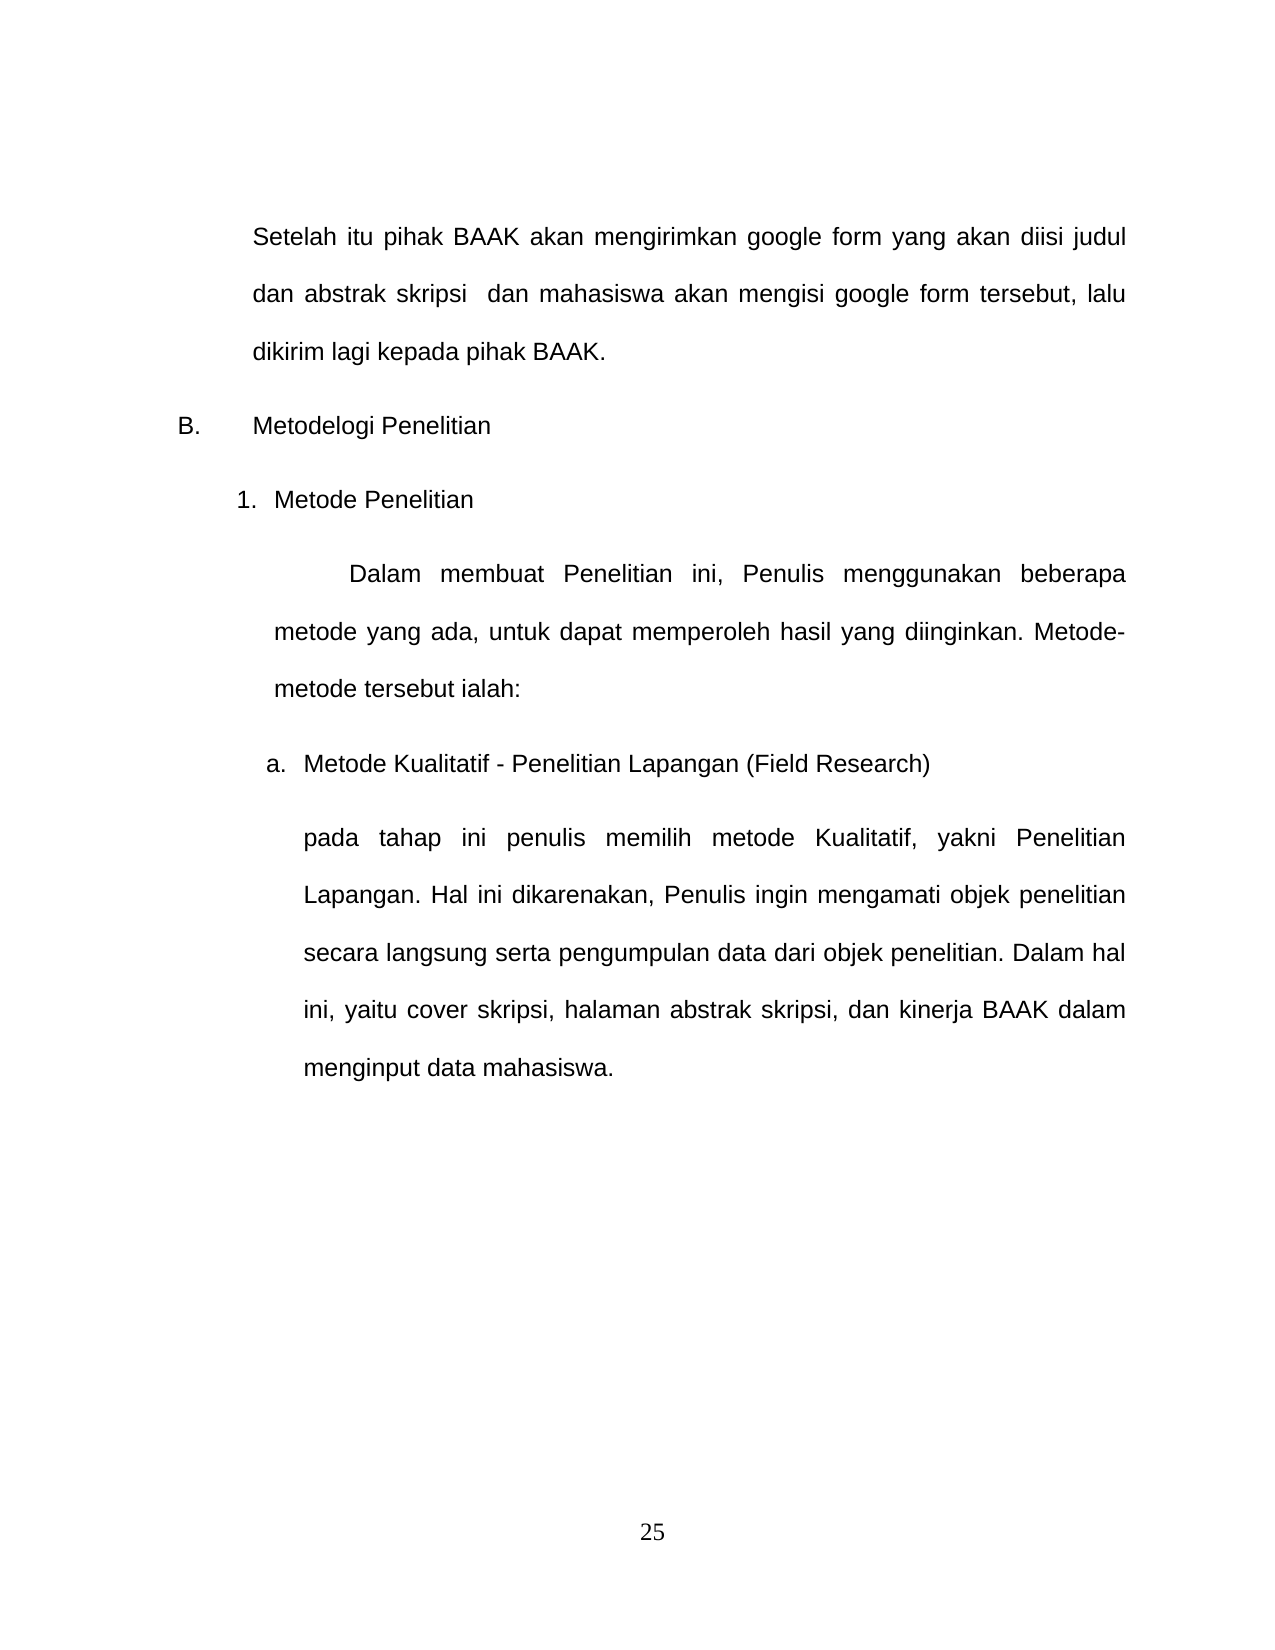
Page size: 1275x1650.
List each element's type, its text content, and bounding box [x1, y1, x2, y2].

subtitle Metodelogi Penelitian [177, 411, 1127, 440]
text pada tahap ini penulis memilih metode Kualitatif, yakni Penelitian Lapangan. Hal ini dikarenakan, Penulis ingin mengamati objek penelitian secara langsung serta pengumpulan data dari objek penelitian. Dalam hal ini, yaitu cover skripsi, halaman abstrak skripsi, dan kinerja BAAK dalam menginput data mahasiswa. [303, 823, 1127, 1081]
text Dalam membuat Penelitian ini, Penulis menggunakan beberapa metode yang ada, untuk dapat memperoleh hasil yang diinginkan. Metode- metode tersebut ialah: [274, 559, 1127, 703]
subtitle Metode Kualitatif - Penelitian Lapangan (Field Research) [266, 748, 1127, 777]
text Setelah itu pihak BAAK akan mengirimkan google form yang akan diisi judul dan abstrak skripsi dan mahasiswa akan mengisi google form tersebut, lalu dikirim lagi kepada pihak BAAK. [252, 222, 1127, 366]
subtitle Metode Penelitian [236, 485, 1127, 514]
